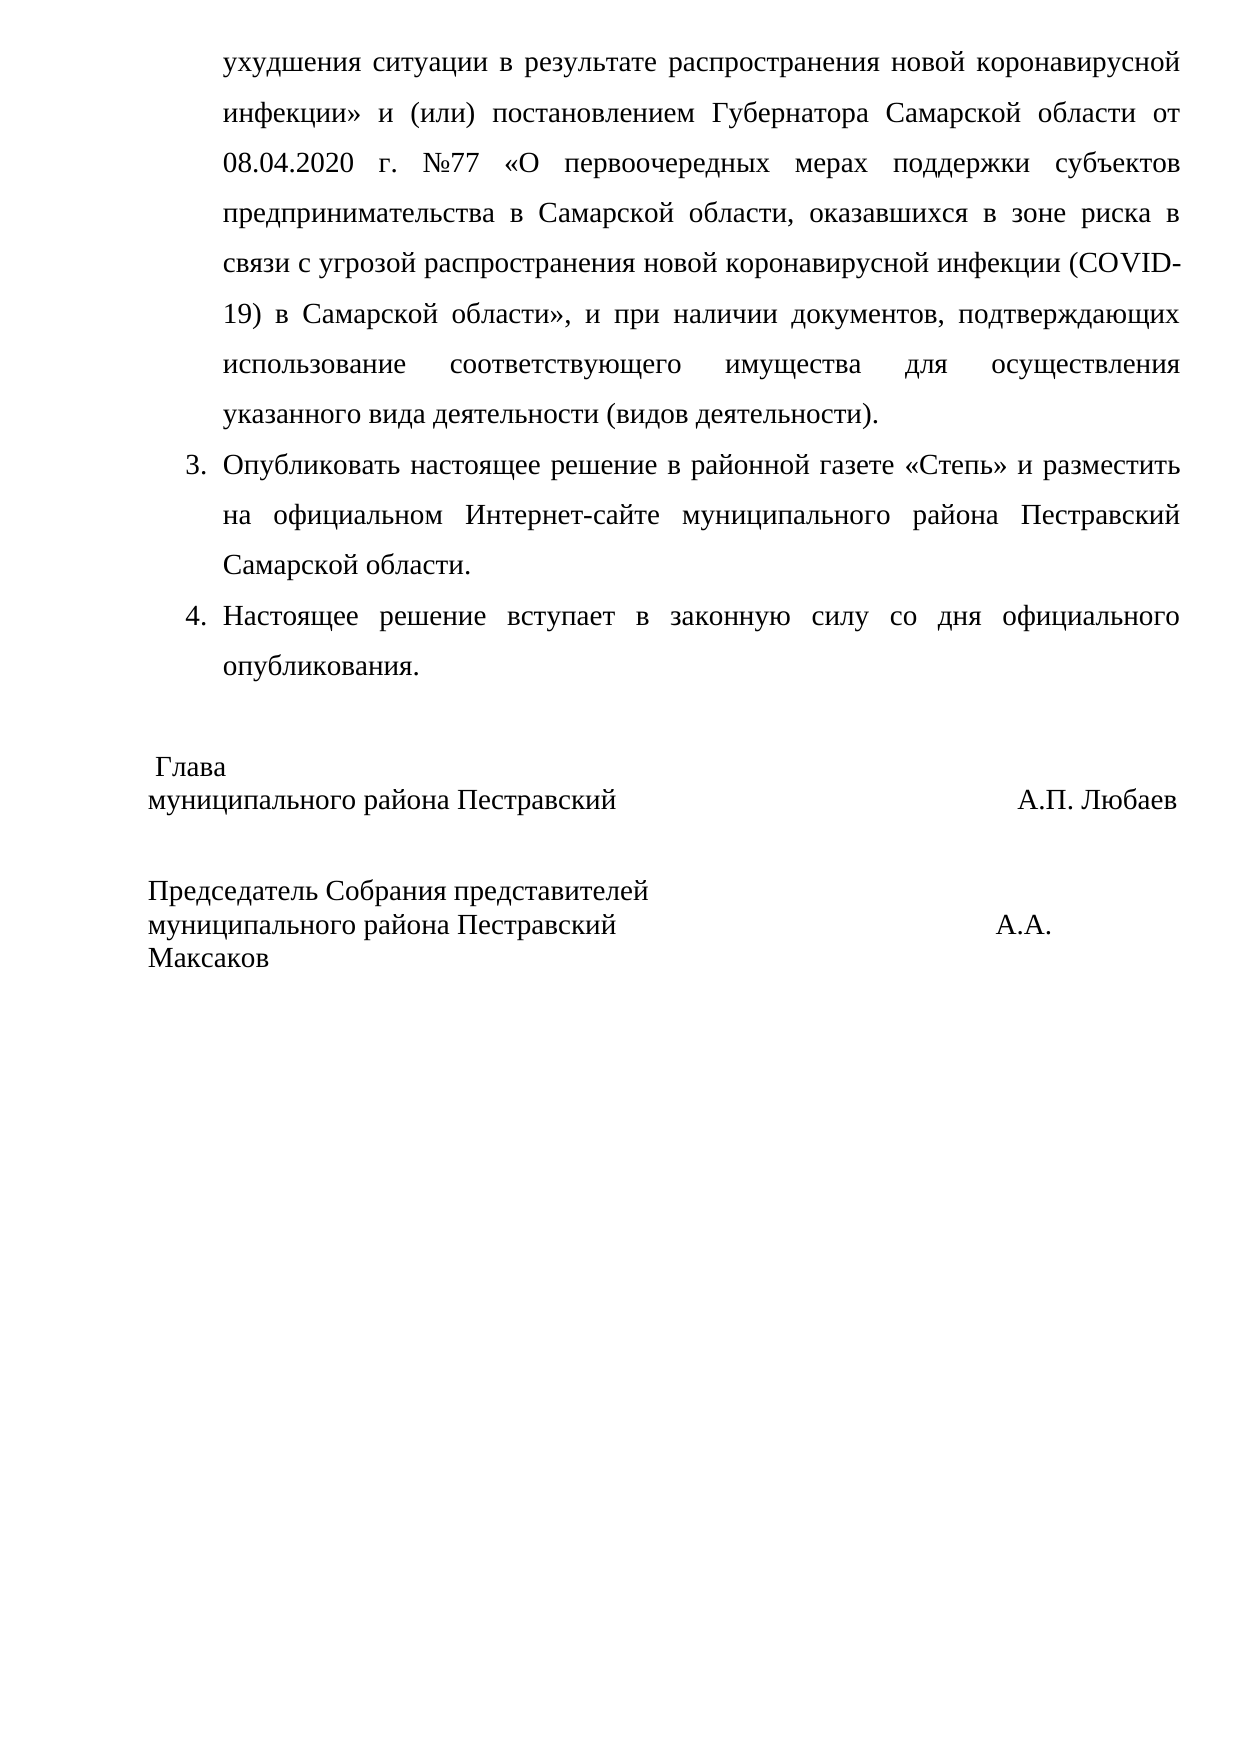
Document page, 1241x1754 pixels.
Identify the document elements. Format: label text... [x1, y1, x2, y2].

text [223, 44, 1181, 430]
text муниципального района Пестравский А.П. Любаев [148, 782, 1181, 816]
text муниципального района Пестравский А.А. Максаков [148, 907, 1181, 974]
list Настоящее решение вступает в законную силу со дня официального опубликования. [185, 598, 1181, 682]
text Председатель Собрания представителей [148, 873, 1181, 907]
list Опубликовать настоящее решение в районной газете «Степь» и разместить на официальном Интернет-сайте муниципального района Пестравский Самарской области. [185, 447, 1181, 581]
text Глава [148, 749, 1181, 782]
